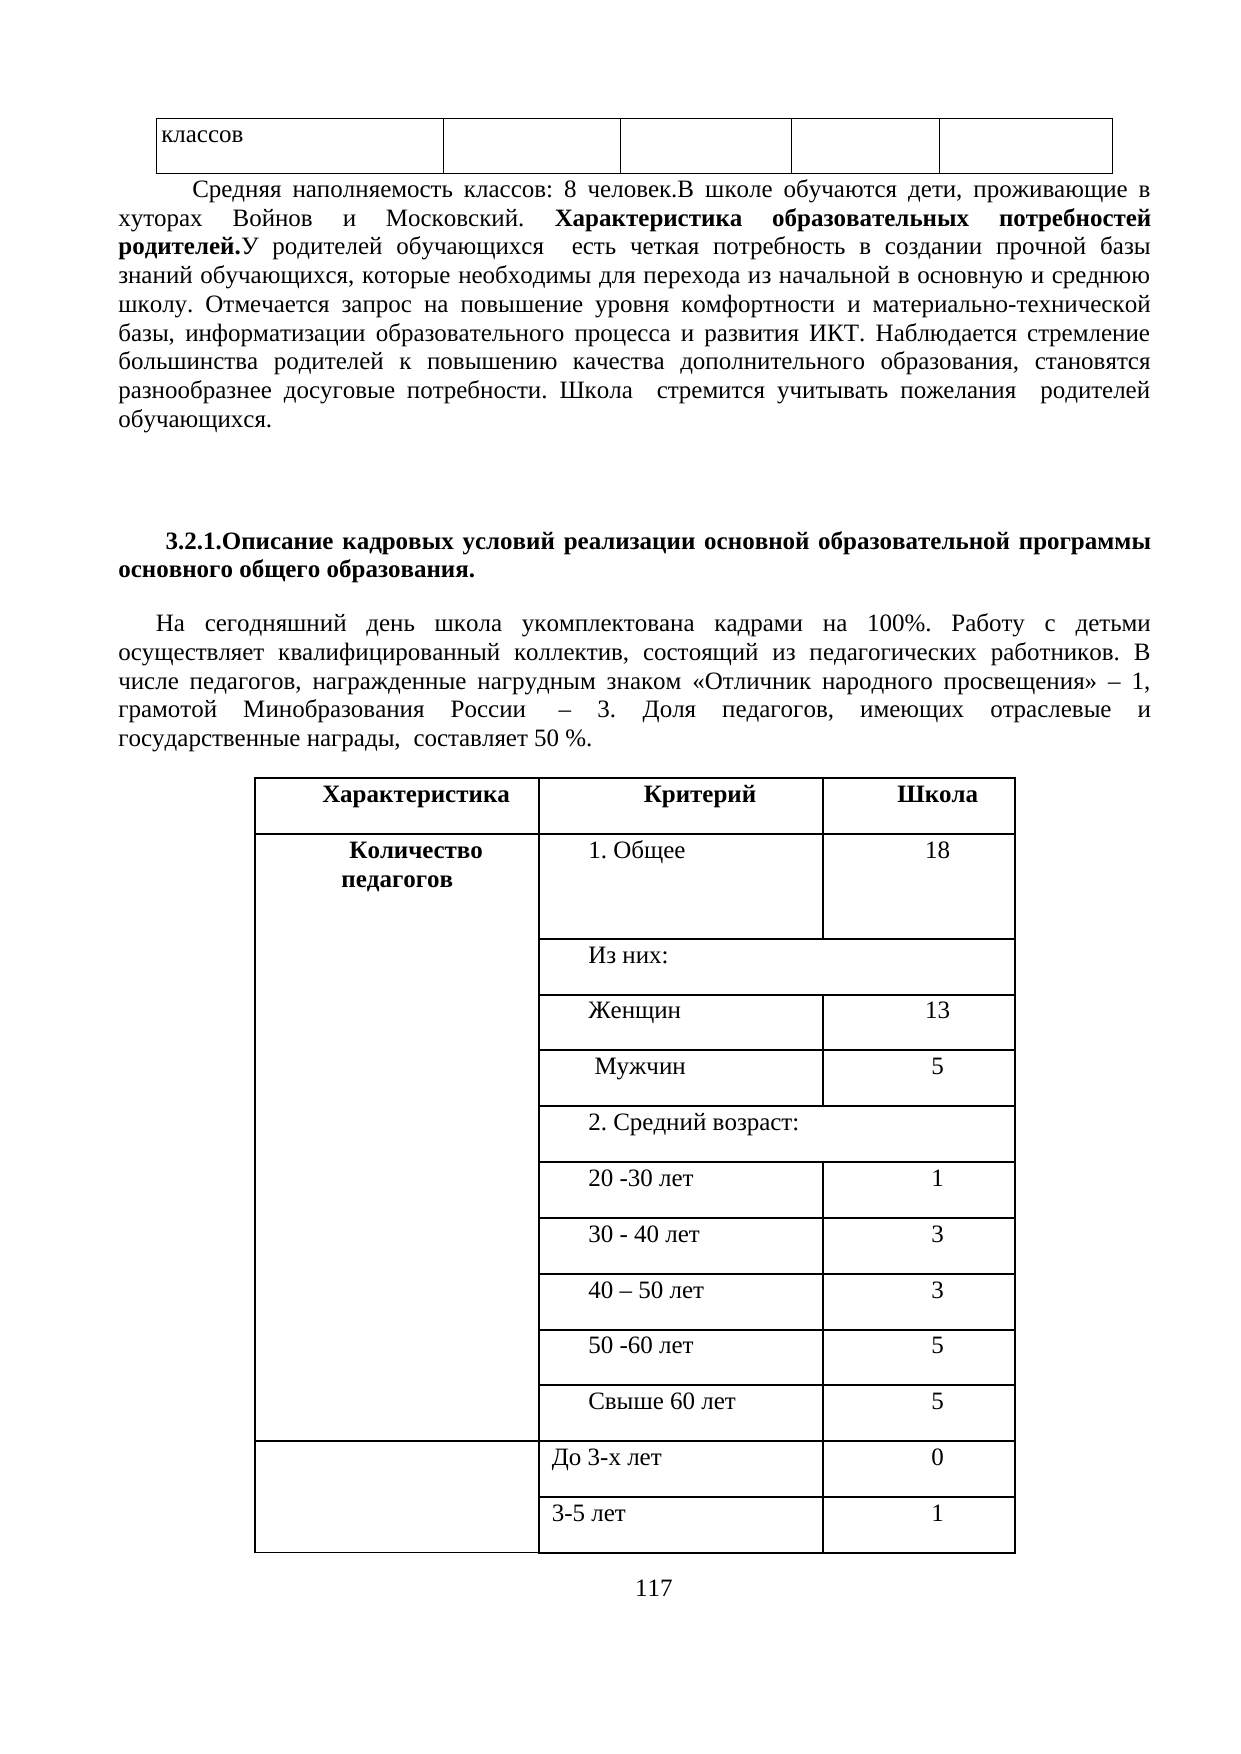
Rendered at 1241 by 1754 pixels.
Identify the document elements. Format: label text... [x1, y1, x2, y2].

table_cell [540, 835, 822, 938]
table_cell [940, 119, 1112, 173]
text Средняя наполняемость классов: 8 человек.В школе обучаются дети, проживающие в хуторах Войнов и Московский. Характеристика образовательных потребностей родителей.У родителей обучающихся есть четкая потребность в создании прочной базы знаний обучающихся, которые необходимы для перехода из начальной в основную и среднюю школу. Отмечается запрос на повышение уровня комфортности и материально-технической базы, информатизации образовательного процесса и развития ИКТ. Наблюдается стремление большинства родителей к повышению качества дополнительного образования, становятся разнообразнее досуговые потребности. Школа стремится учитывать пожелания родителей обучающихся. [118, 174, 1152, 433]
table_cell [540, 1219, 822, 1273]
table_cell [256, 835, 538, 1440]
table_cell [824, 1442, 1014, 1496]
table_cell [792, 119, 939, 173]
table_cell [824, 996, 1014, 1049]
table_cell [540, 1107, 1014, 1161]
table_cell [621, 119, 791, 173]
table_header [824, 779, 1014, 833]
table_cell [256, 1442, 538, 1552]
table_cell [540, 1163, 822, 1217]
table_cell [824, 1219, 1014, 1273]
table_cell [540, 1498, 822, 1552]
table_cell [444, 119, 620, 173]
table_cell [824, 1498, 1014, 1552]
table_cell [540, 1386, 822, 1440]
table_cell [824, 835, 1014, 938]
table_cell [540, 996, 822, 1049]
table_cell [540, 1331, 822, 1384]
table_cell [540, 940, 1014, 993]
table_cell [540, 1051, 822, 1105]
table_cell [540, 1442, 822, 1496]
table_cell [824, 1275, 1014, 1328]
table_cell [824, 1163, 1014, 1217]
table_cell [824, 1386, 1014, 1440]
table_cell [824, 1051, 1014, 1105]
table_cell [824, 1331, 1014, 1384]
text 3.2.1.Описание кадровых условий реализации основной образовательной программы основного общего образования. [118, 526, 1152, 583]
text На сегодняшний день школа укомплектована кадрами на 100%. Работу с детьми осуществляет квалифицированный коллектив, состоящий из педагогических работников. В числе педагогов, награжденные нагрудным знаком «Отличник народного просвещения» – 1, грамотой Минобразования России – 3. Доля педагогов, имеющих отраслевые и государственные награды, составляет 50 %. [118, 608, 1152, 752]
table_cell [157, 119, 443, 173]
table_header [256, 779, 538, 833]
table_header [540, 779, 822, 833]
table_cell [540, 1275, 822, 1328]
